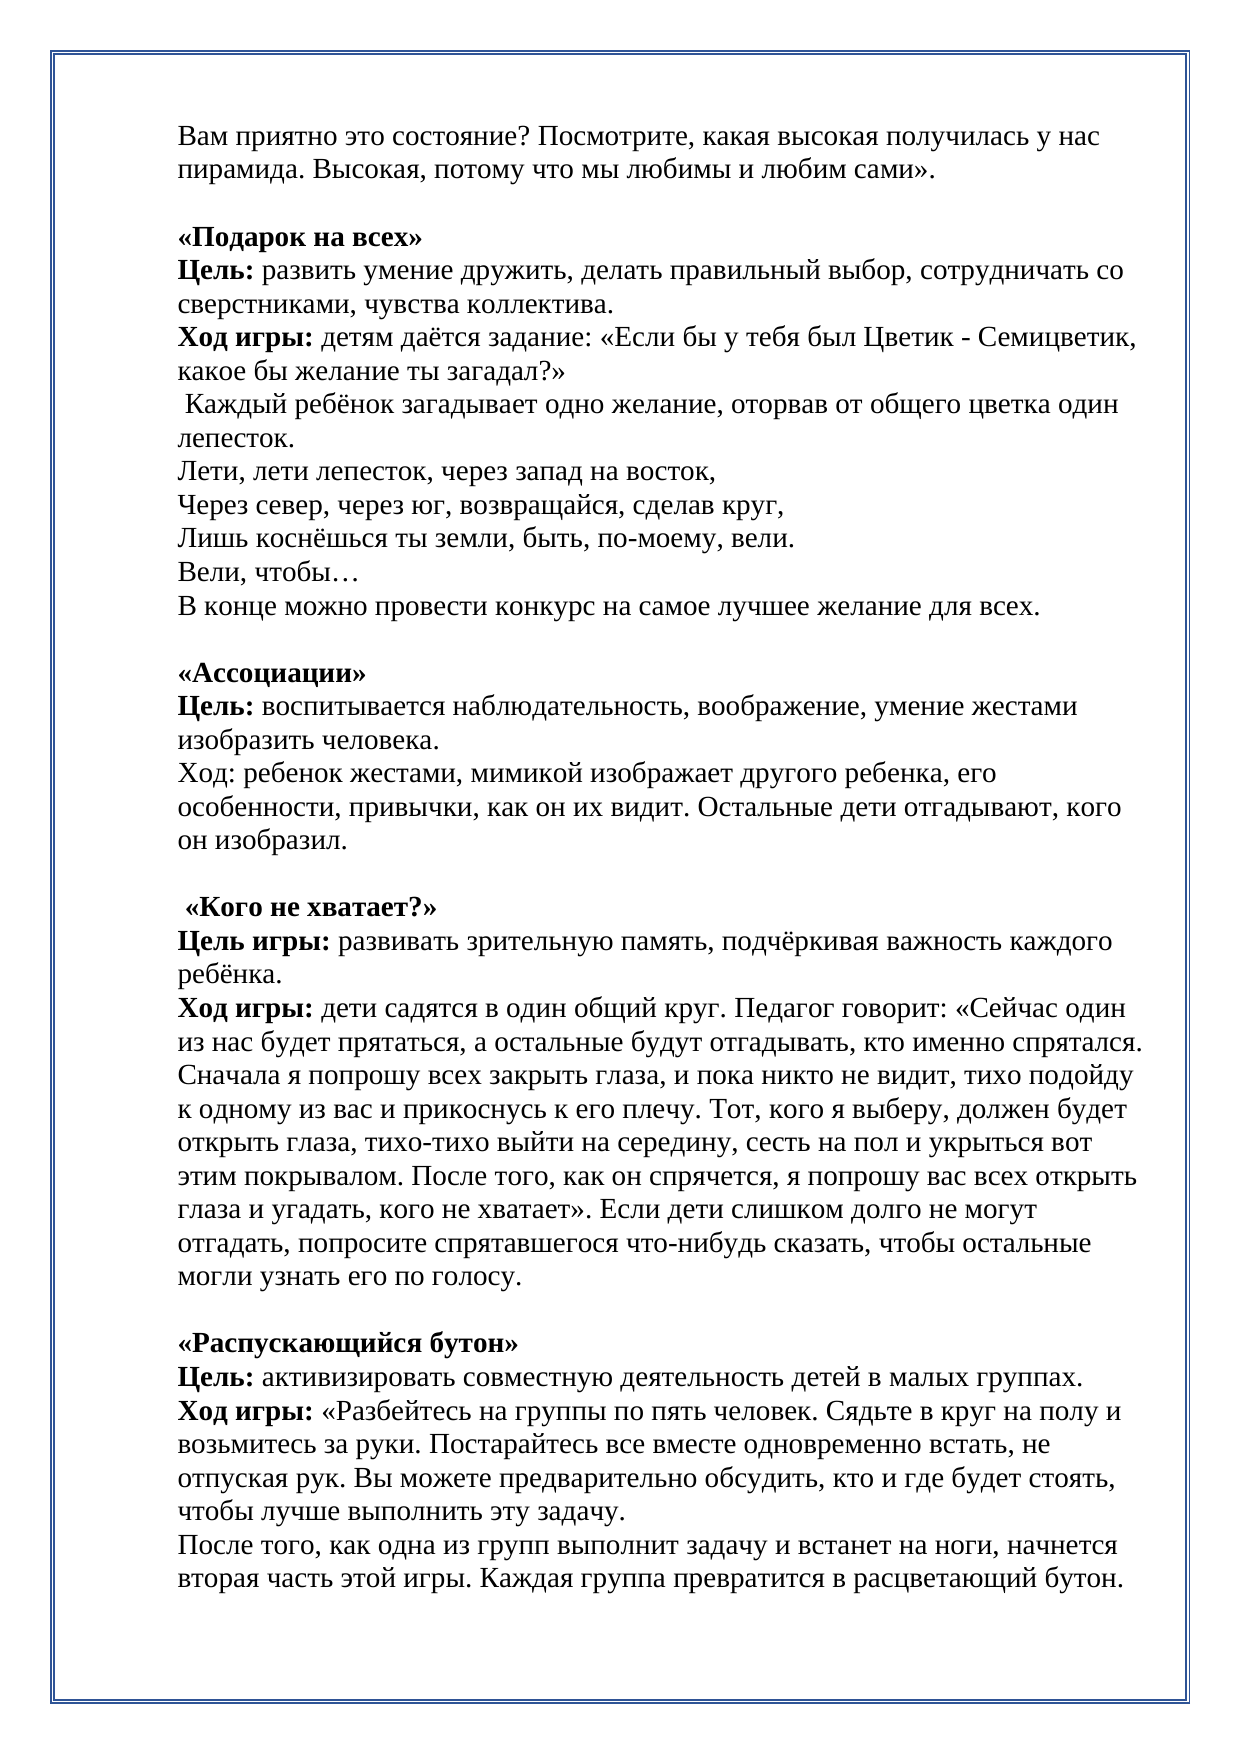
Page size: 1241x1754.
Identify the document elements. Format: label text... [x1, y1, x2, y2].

text «Распускающийся бутон» [177, 1326, 1152, 1359]
text В конце можно провести конкурс на самое лучшее желание для всех. [177, 588, 1152, 621]
text «Кого не хватает?» [177, 889, 1152, 923]
text «Подарок на всех» [177, 219, 1152, 252]
text Ход игры: детям даётся задание: «Если бы у тебя был Цветик - Семицветик, какое бы желание ты загадал?» [177, 319, 1152, 386]
text Ход: ребенок жестами, мимикой изображает другого ребенка, его особенности, привычки, как он их видит. Остальные дети отгадывают, кого он изобразил. [177, 755, 1152, 856]
text Лишь коснёшься ты земли, быть, по-моему, вели. [177, 521, 1152, 554]
text Цель игры: развивать зрительную память, подчёркивая важность каждого ребёнка. [177, 923, 1152, 990]
text Ход игры: дети садятся в один общий круг. Педагог говорит: «Сейчас один из нас будет прятаться, а остальные будут отгадывать, кто именно спрятался. Сначала я попрошу всех закрыть глаза, и пока никто не видит, тихо подойду к одному из вас и прикоснусь к его плечу. Тот, кого я выберу, должен будет открыть глаза, тихо-тихо выйти на середину, сесть на пол и укрыться вот этим покрывалом. После того, как он спрячется, я попрошу вас всех открыть глаза и угадать, кого не хватает». Если дети слишком долго не могут отгадать, попросите спрятавшегося что-нибудь сказать, чтобы остальные могли узнать его по голосу. [177, 990, 1152, 1292]
text Цель: активизировать совместную деятельность детей в малых группах. [177, 1359, 1152, 1393]
text Цель: развить умение дружить, делать правильный выбор, сотрудничать со сверстниками, чувства коллектива. [177, 252, 1152, 319]
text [177, 118, 1152, 185]
text Через север, через юг, возвращайся, сделав круг, [177, 487, 1152, 521]
text Каждый ребёнок загадывает одно желание, оторвав от общего цветка один лепесток. [177, 386, 1152, 453]
text Ход игры: «Разбейтесь на группы по пять человек. Сядьте в круг на полу и возьмитесь за руки. Постарайтесь все вместе одновременно встать, не отпуская рук. Вы можете предварительно обсудить, кто и где будет стоять, чтобы лучше выполнить эту задачу. [177, 1393, 1152, 1527]
text Вели, чтобы… [177, 554, 1152, 588]
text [177, 1527, 1152, 1594]
text Цель: воспитывается наблюдательность, воображение, умение жестами изобразить человека. [177, 688, 1152, 755]
text «Ассоциации» [177, 655, 1152, 688]
text Лети, лети лепесток, через запад на восток, [177, 453, 1152, 487]
